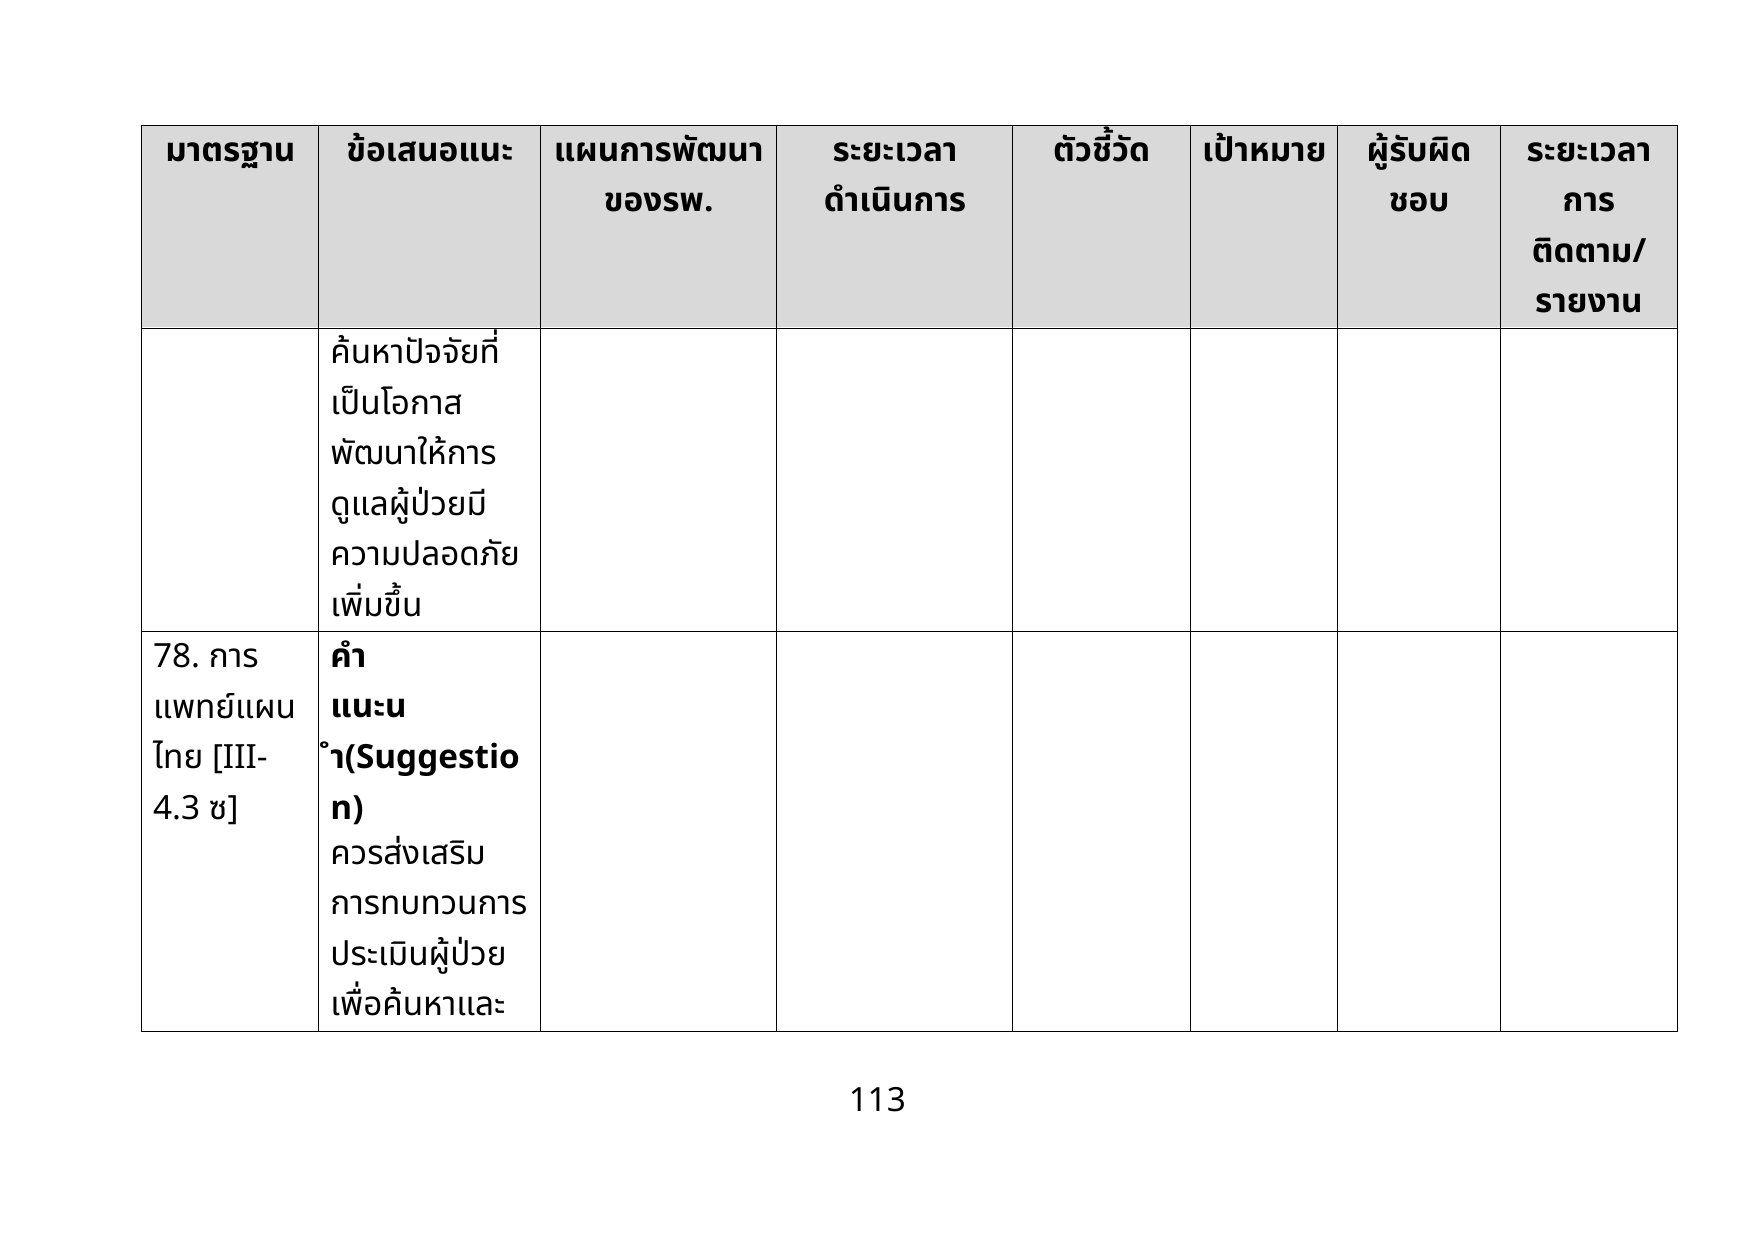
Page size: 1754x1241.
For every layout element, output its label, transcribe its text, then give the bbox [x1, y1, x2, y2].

table_cell [777, 632, 1012, 1031]
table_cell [142, 329, 318, 631]
table_cell [777, 329, 1012, 631]
table_cell 78. การแพทย์แผนไทย [III-4.3 ซ] [142, 632, 318, 1031]
table_header ข้อเสนอแนะ [319, 126, 540, 327]
table_cell [1191, 632, 1337, 1031]
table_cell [319, 329, 540, 631]
table_header ระยะเวลาการติดตาม/รายงาน [1501, 126, 1677, 327]
table_header ผู้รับผิดชอบ [1338, 126, 1500, 327]
table_header ตัวชี้วัด [1013, 126, 1190, 327]
table_cell [1338, 329, 1500, 631]
table_cell [1501, 632, 1677, 1031]
table_cell [1013, 329, 1190, 631]
table_cell [1013, 632, 1190, 1031]
table_header มาตรฐาน [142, 126, 318, 327]
table_cell [541, 632, 776, 1031]
table_header แผนการพัฒนาของรพ. [541, 126, 776, 327]
table_cell [1191, 329, 1337, 631]
table_cell [541, 329, 776, 631]
table_header ระยะเวลาดำเนินการ [777, 126, 1012, 327]
table_header เป้าหมาย [1191, 126, 1337, 327]
table_cell [1501, 329, 1677, 631]
table_cell [1338, 632, 1500, 1031]
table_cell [319, 632, 540, 1031]
